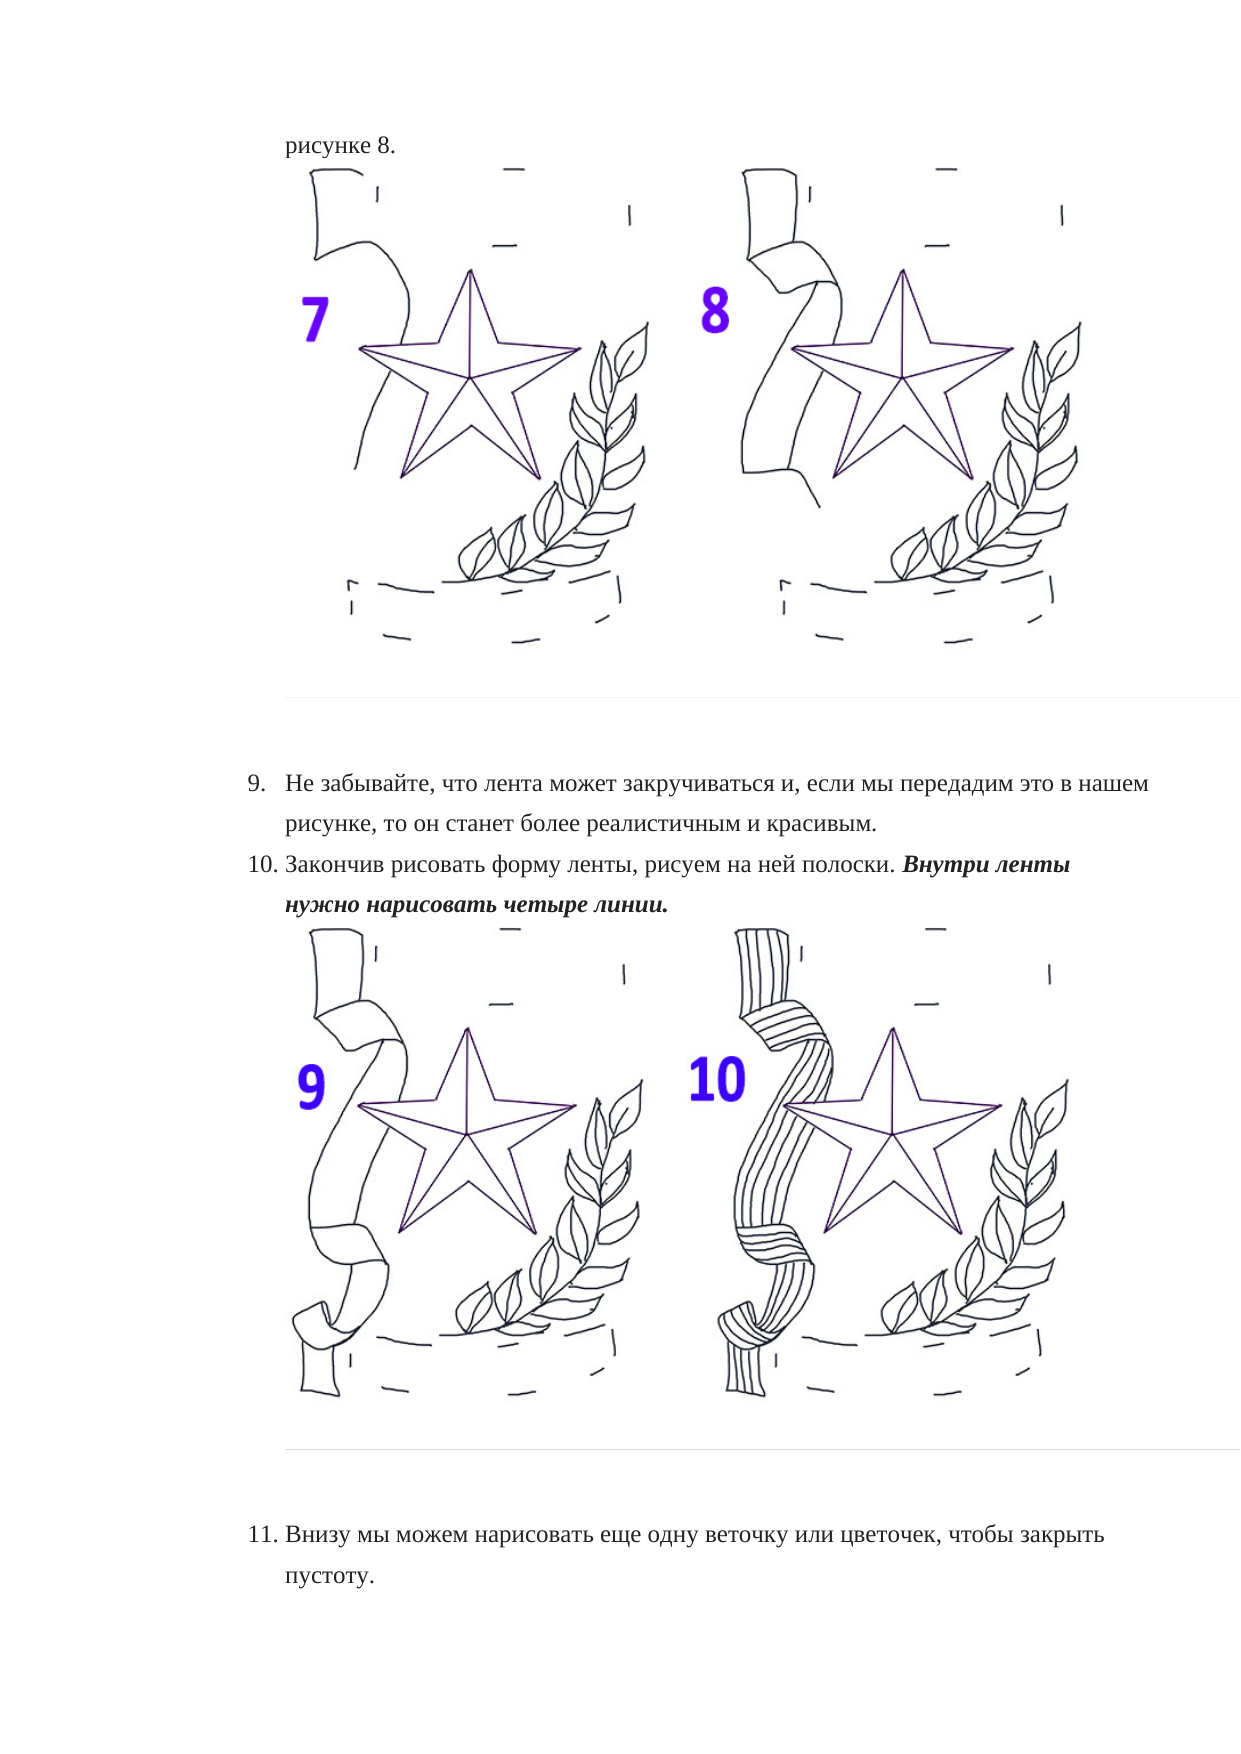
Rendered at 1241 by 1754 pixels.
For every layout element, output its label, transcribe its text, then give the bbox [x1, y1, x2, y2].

list Внизу мы можем нарисовать еще одну веточку или цветочек, чтобы закрыть пустоту. [247, 1508, 1152, 1589]
list Не забывайте, что лента может закручиваться и, если мы передадим это в нашем рисунке, то он станет более реалистичным и красивым. [247, 756, 1152, 837]
picture [285, 158, 1092, 657]
picture [285, 918, 1079, 1409]
